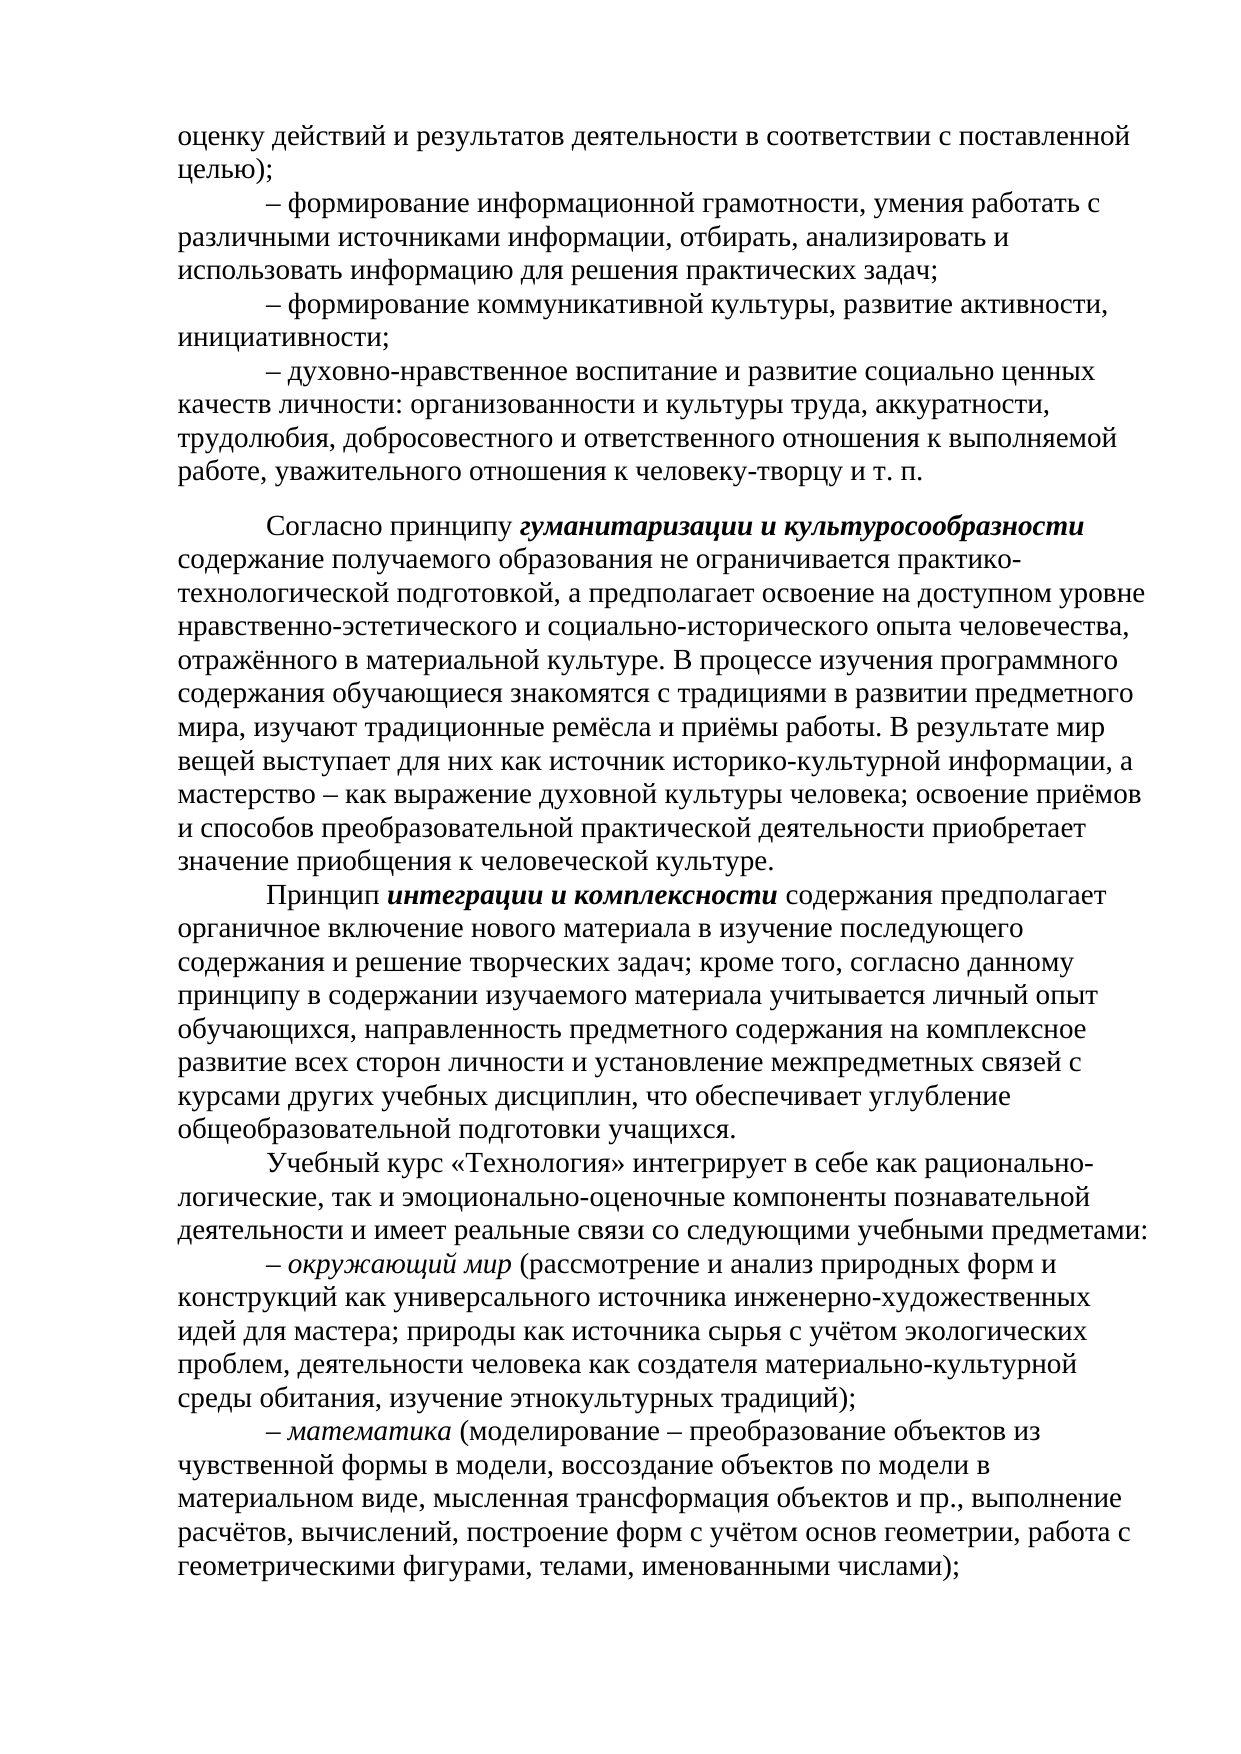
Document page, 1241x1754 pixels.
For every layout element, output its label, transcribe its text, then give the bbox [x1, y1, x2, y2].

text – формирование коммуникативной культуры, развитие активности, инициативности; [177, 286, 1152, 353]
text – духовно-нравственное воспитание и развитие социально ценных качеств личности: организованности и культуры труда, аккуратности, трудолюбия, добросовестного и ответственного отношения к выполняемой работе, уважительного отношения к человеку-творцу и т. п. [177, 353, 1152, 487]
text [177, 118, 1152, 185]
text Согласно принципу гуманитаризации и культуросообразности содержание получаемого образования не ограничивается практико-технологической подготовкой, а предполагает освоение на доступном уровне нравственно-эстетического и социально-исторического опыта человечества, отражённого в материальной культуре. В процессе изучения программного содержания обучающиеся знакомятся с традициями в развитии предметного мира, изучают традиционные ремёсла и приёмы работы. В результате мир вещей выступает для них как источник историко-культурной информации, а мастерство – как выражение духовной культуры человека; освоение приёмов и способов преобразовательной практической деятельности приобретает значение приобщения к человеческой культуре. [177, 508, 1152, 877]
text – окружающий мир (рассмотрение и анализ природных форм и конструкций как универсального источника инженерно-художественных идей для мастера; природы как источника сырья с учётом экологических проблем, деятельности человека как создателя материально-культурной среды обитания, изучение этнокультурных традиций); [177, 1246, 1152, 1413]
text чувственной формы в модели, воссоздание объектов по модели в материальном виде, мысленная трансформация объектов и пр., выполнение расчётов, вычислений, построение форм с учётом основ геометрии, работа с геометрическими фигурами, телами, именованными числами); [177, 1447, 1152, 1581]
text Учебный курс «Технология» интегрирует в себе как рационально-логические, так и эмоционально-оценочные компоненты познавательной деятельности и имеет реальные связи со следующими учебными предметами: [177, 1145, 1152, 1246]
text Принцип интеграции и комплексности содержания предполагает органичное включение нового материала в изучение последующего содержания и решение творческих задач; кроме того, согласно данному принципу в содержании изучаемого материала учитывается личный опыт обучающихся, направленность предметного содержания на комплексное развитие всех сторон личности и установление межпредметных связей с курсами других учебных дисциплин, что обеспечивает углубление общеобразовательной подготовки учащихся. [177, 877, 1152, 1145]
text – формирование информационной грамотности, умения работать с различными источниками информации, отбирать, анализировать и использовать информацию для решения практических задач; [177, 185, 1152, 286]
text – математика (моделирование – преобразование объектов из [177, 1413, 1152, 1447]
